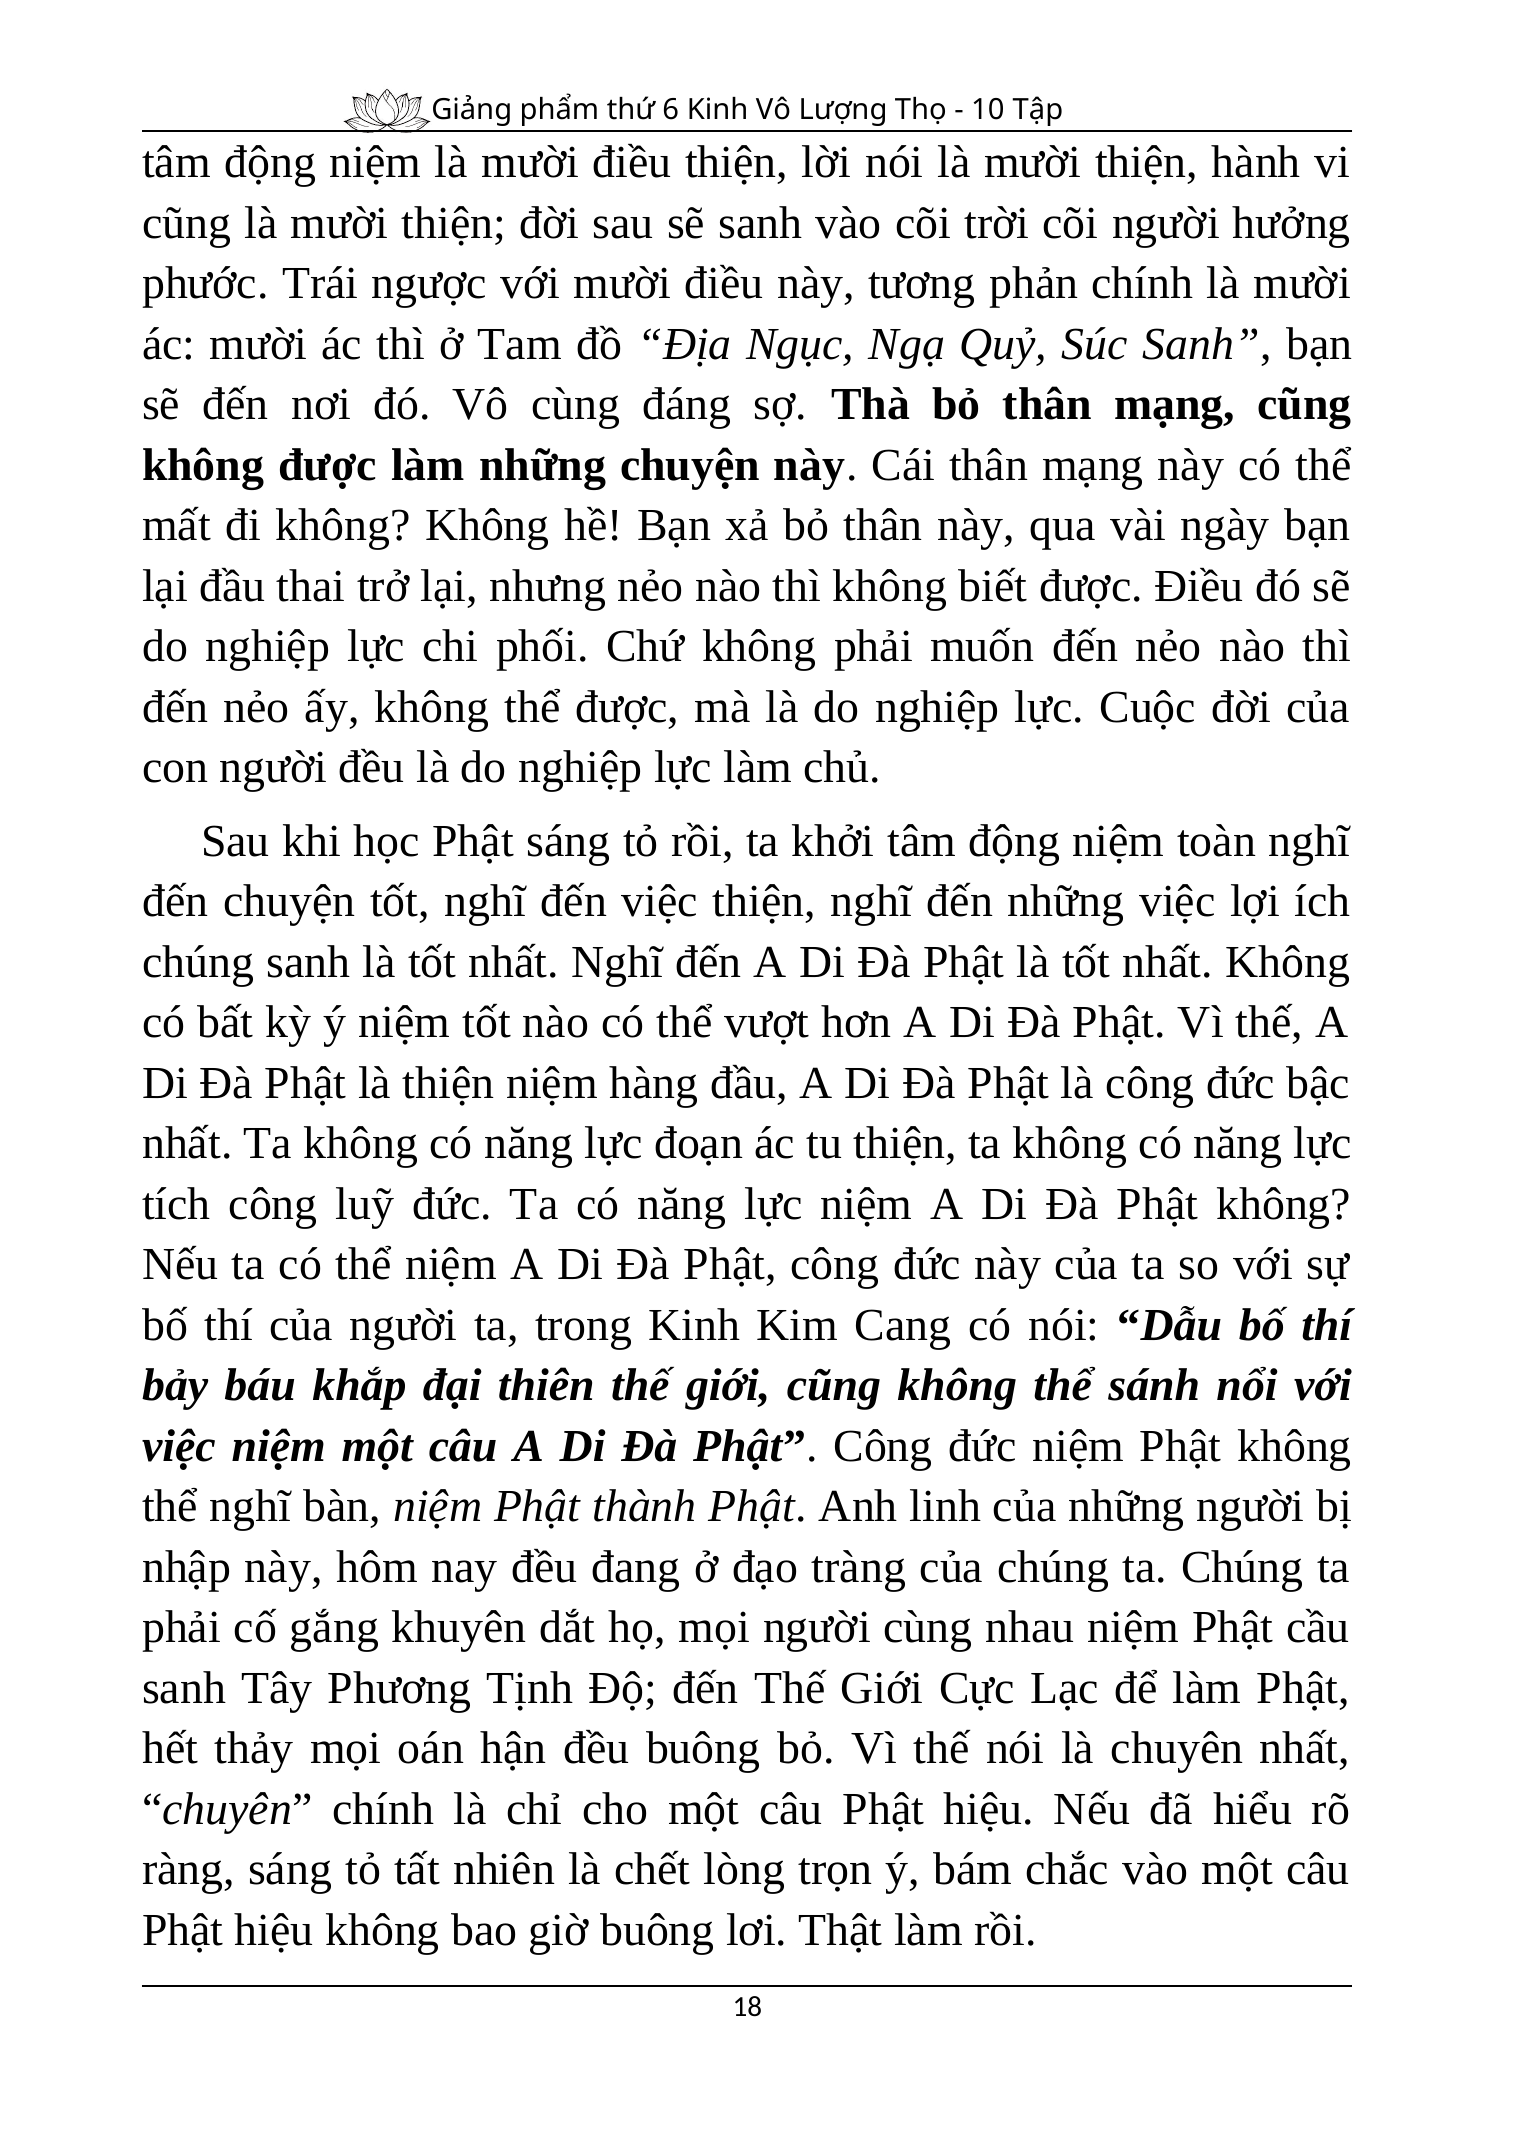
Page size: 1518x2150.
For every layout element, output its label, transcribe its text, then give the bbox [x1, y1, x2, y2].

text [142, 135, 1352, 793]
picture [342, 85, 432, 130]
text Sau khi học Phật sáng tỏ rồi, ta khởi tâm động niệm toàn nghĩ đến chuyện tốt, nghĩ đến việc thiện, nghĩ đến những việc lợi ích chúng sanh là tốt nhất. Nghĩ đến A Di Đà Phật là tốt nhất. Không có bất kỳ ý niệm tốt nào có thể vượt hơn A Di Đà Phật. Vì thế, A Di Đà Phật là thiện niệm hàng đầu, A Di Đà Phật là công đức bậc nhất. Ta không có năng lực đoạn ác tu thiện, ta không có năng lực tích công luỹ đức. Ta có năng lực niệm A Di Đà Phật không? Nếu ta có thể niệm A Di Đà Phật, công đức này của ta so với sự bố thí của người ta, trong Kinh Kim Cang có nói: “Dẫu bố thí bảy báu khắp đại thiên thế giới, cũng không thể sánh nổi với việc niệm một câu A Di Đà Phật”. Công đức niệm Phật không thể nghĩ bàn, niệm Phật thành Phật. Anh linh của những người bị nhập này, hôm nay đều đang ở đạo tràng của chúng ta. Chúng ta phải cố gắng khuyên dắt họ, mọi người cùng nhau niệm Phật cầu sanh Tây Phương Tịnh Độ; đến Thế Giới Cực Lạc để làm Phật, hết thảy mọi oán hận đều buông bỏ. Vì thế nói là chuyên nhất, “chuyên” chính là chỉ cho một câu Phật hiệu. Nếu đã hiểu rõ ràng, sáng tỏ tất nhiên là chết lòng trọn ý, bám chắc vào một câu Phật hiệu không bao giờ buông lơi. Thật làm rồi. [142, 813, 1352, 1955]
